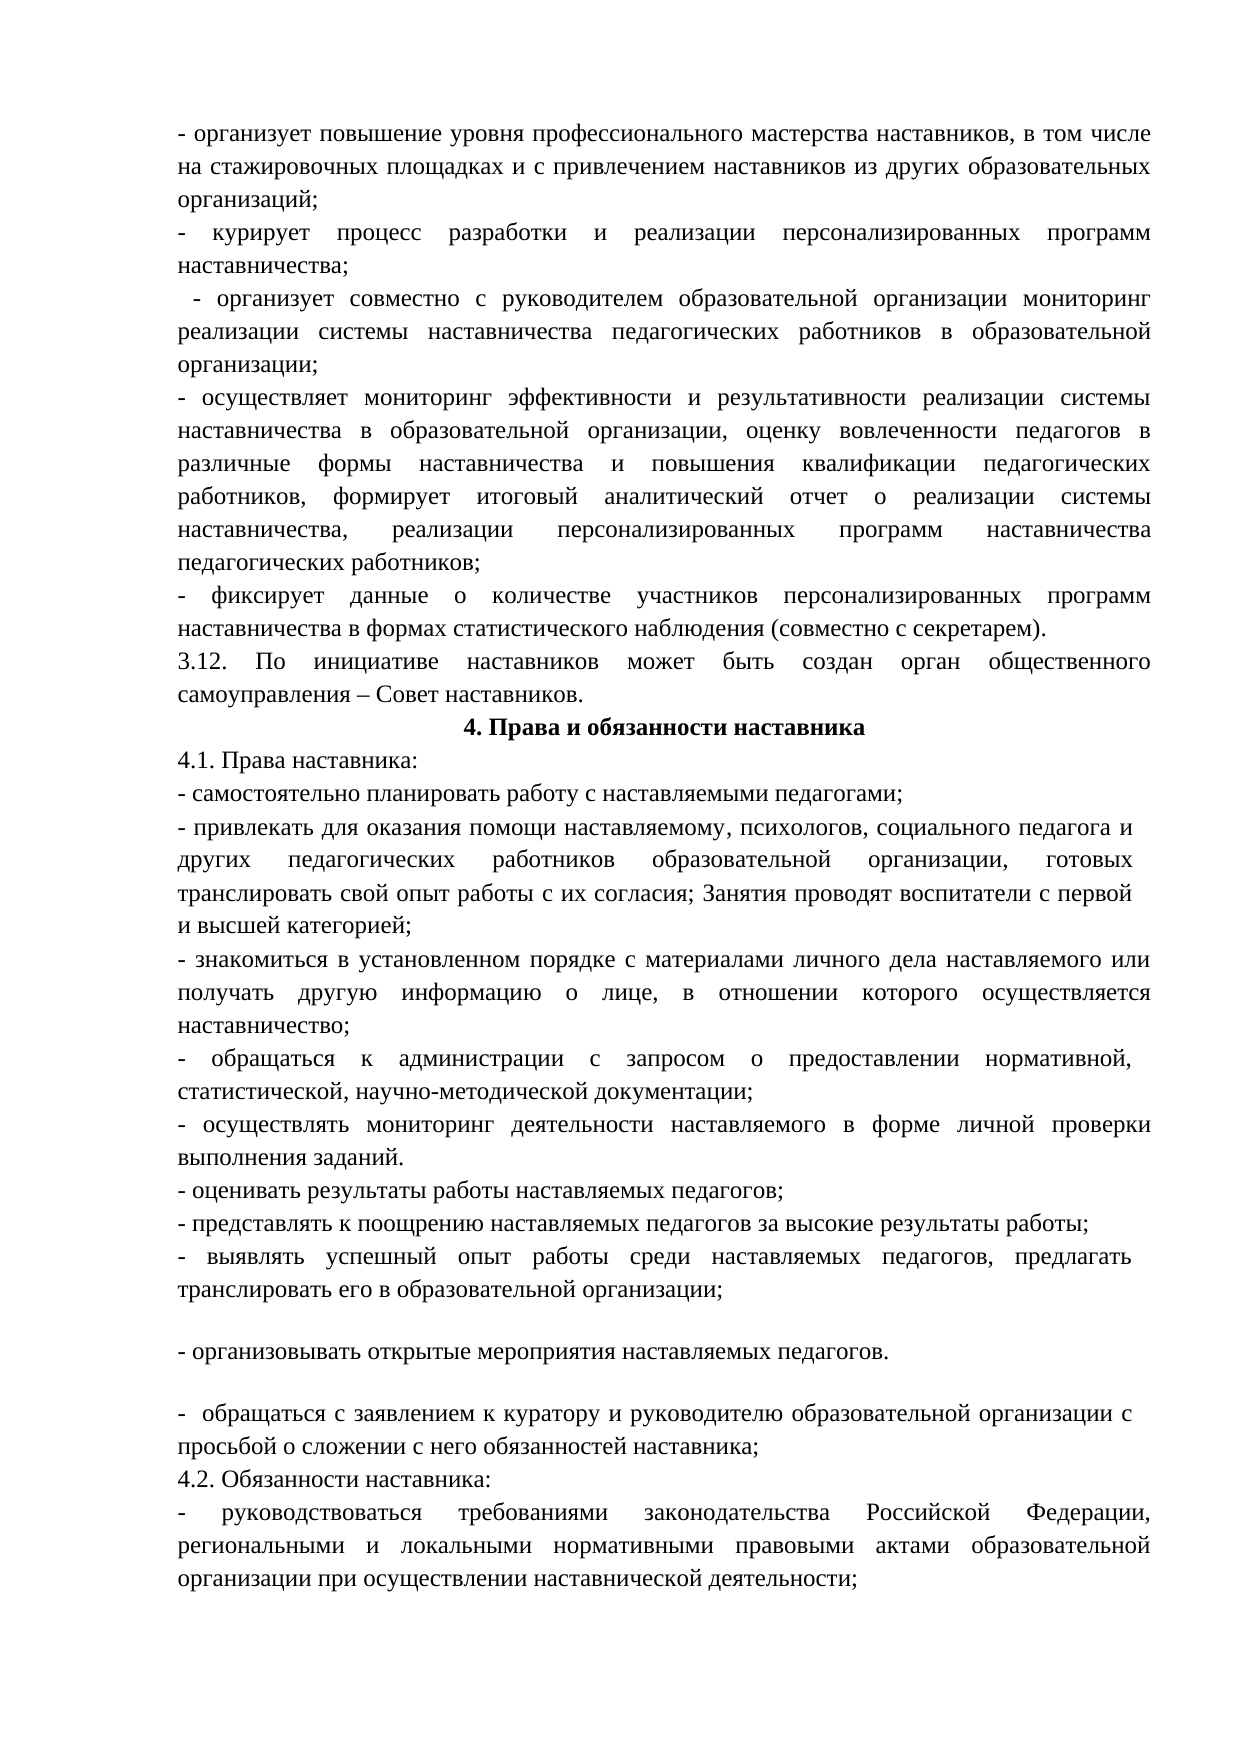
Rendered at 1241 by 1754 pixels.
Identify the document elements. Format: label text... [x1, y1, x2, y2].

text - фиксирует данные о количестве участников персонализированных программ наставничества в формах статистического наблюдения (совместно с секретарем). [177, 580, 1152, 642]
text 3.12. По инициативе наставников может быть создан орган общественного самоуправления – Совет наставников. [177, 646, 1152, 708]
text - выявлять успешный опыт работы среди наставляемых педагогов, предлагать транслировать его в образовательной организации; [177, 1241, 1133, 1303]
text - курирует процесс разработки и реализации персонализированных программ наставничества; [177, 217, 1152, 279]
text - самостоятельно планировать работу с наставляемыми педагогами; [177, 778, 1133, 807]
text - организует совместно с руководителем образовательной организации мониторинг реализации системы наставничества педагогических работников в образовательной организации; [177, 283, 1152, 378]
text - руководствоваться требованиями законодательства Российской Федерации, региональными и локальными нормативными правовыми актами образовательной организации при осуществлении наставнической деятельности; [177, 1497, 1152, 1592]
text 4. Права и обязанности наставника [177, 712, 1152, 741]
text - организует повышение уровня профессионального мастерства наставников, в том числе на стажировочных площадках и с привлечением наставников из других образовательных организаций; [177, 118, 1152, 213]
text - осуществляет мониторинг эффективности и результативности реализации системы наставничества в образовательной организации, оценку вовлеченности педагогов в различные формы наставничества и повышения квалификации педагогических работников, формирует итоговый аналитический отчет о реализации системы наставничества, реализации персонализированных программ наставничества педагогических работников; [177, 382, 1152, 576]
text - осуществлять мониторинг деятельности наставляемого в форме личной проверки выполнения заданий. [177, 1109, 1152, 1171]
text - организовывать открытые мероприятия наставляемых педагогов. [177, 1336, 1133, 1365]
text 4.1. Права наставника: [177, 746, 1152, 774]
text - знакомиться в установленном порядке с материалами личного дела наставляемого или получать другую информацию о лице, в отношении которого осуществляется наставничество; [177, 944, 1152, 1038]
text - обращаться с заявлением к куратору и руководителю образовательной организации с просьбой о сложении с него обязанностей наставника; [177, 1398, 1133, 1460]
text 4.2. Обязанности наставника: [177, 1464, 1152, 1493]
text - привлекать для оказания помощи наставляемому, психологов, социального педагога и других педагогических работников образовательной организации, готовых транслировать свой опыт работы с их согласия; Занятия проводят воспитатели с первой и высшей категорией; [177, 812, 1133, 939]
text - оценивать результаты работы наставляемых педагогов; [177, 1175, 1133, 1203]
text - обращаться к администрации с запросом о предоставлении нормативной, статистической, научно-методической документации; [177, 1043, 1133, 1104]
text - представлять к поощрению наставляемых педагогов за высокие результаты работы; [177, 1208, 1133, 1237]
